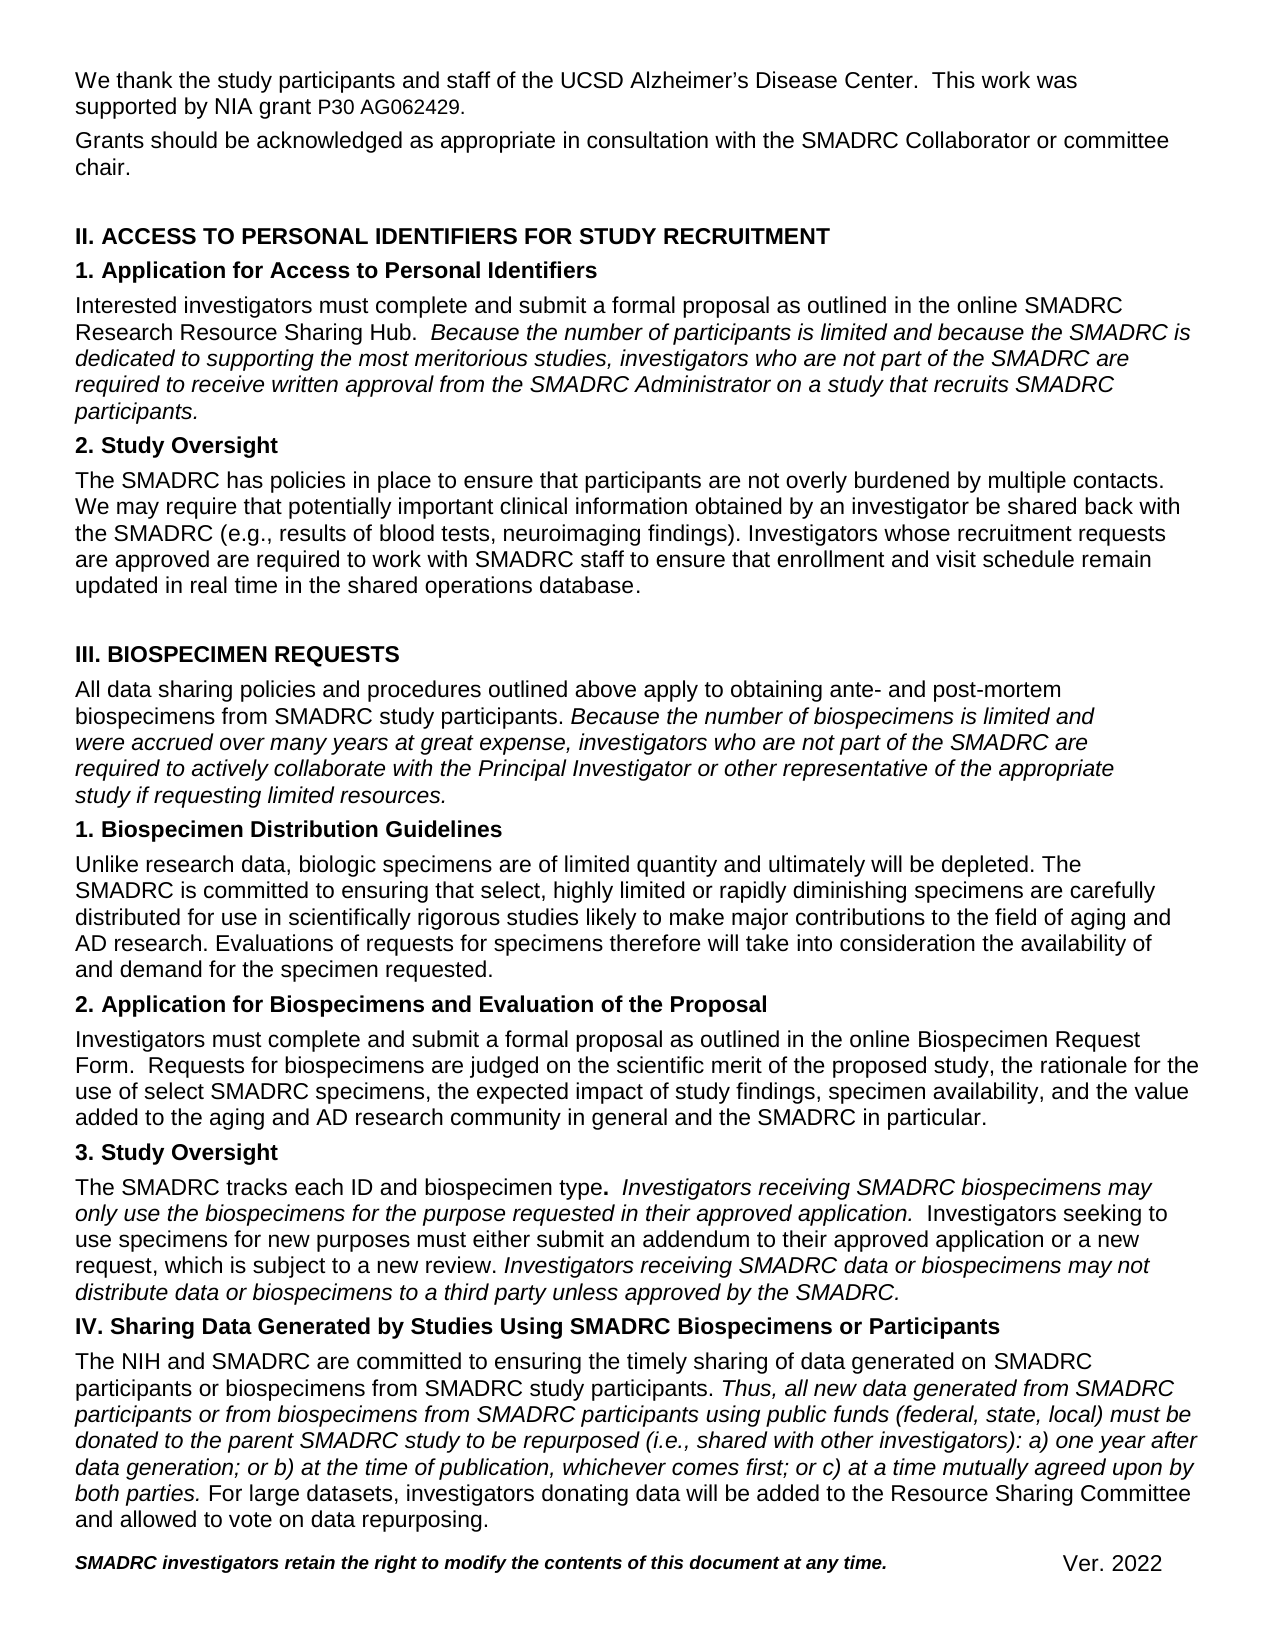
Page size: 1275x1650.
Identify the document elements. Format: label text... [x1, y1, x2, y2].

text II. ACCESS TO PERSONAL IDENTIFIERS FOR STUDY RECRUITMENT [75, 223, 1214, 249]
text The SMADRC tracks each ID and biospecimen type. Investigators receiving SMADRC biospecimens may only use the biospecimens for the purpose requested in their approved application. Investigators seeking to use specimens for new purposes must either submit an addendum to their approved application or a new request, which is subject to a new review. Investigators receiving SMADRC data or biospecimens may not distribute data or biospecimens to a third party unless approved by the SMADRC. [75, 1173, 1191, 1305]
text added to the aging and AD research community in general and the SMADRC in particular. [75, 1105, 1214, 1131]
text 2. Application for Biospecimens and Evaluation of the Proposal [75, 991, 1214, 1017]
text We thank the study participants and staff of the UCSD Alzheimer’s Disease Center. This work was supported by NIA grant P30 AG062429. [75, 67, 1181, 119]
text 1. Application for Access to Personal Identifiers [75, 257, 1214, 284]
text The SMADRC has policies in place to ensure that participants are not overly burdened by multiple contacts. We may require that potentially important clinical information obtained by an investigator be shared back with the SMADRC (e.g., results of blood tests, neuroimaging findings). Investigators whose recruitment requests are approved are required to work with SMADRC staff to ensure that enrollment and visit schedule remain updated in real time in the shared operations database. [75, 467, 1201, 599]
text 1. Biospecimen Distribution Guidelines [75, 816, 1214, 843]
text Investigators must complete and submit a formal proposal as outlined in the online Biospecimen Request [75, 1026, 1214, 1052]
text All data sharing policies and procedures outlined above apply to obtaining ante- and post-mortem biospecimens from SMADRC study participants. Because the number of biospecimens is limited and were accrued over many years at great expense, investigators who are not part of the SMADRC are required to actively collaborate with the Principal Investigator or other representative of the appropriate study if requesting limited resources. [75, 676, 1122, 808]
text 3. Study Oversight [75, 1139, 1214, 1165]
text Interested investigators must complete and submit a formal proposal as outlined in the online SMADRC Research Resource Sharing Hub. Because the number of participants is limited and because the SMADRC is dedicated to supporting the most meritorious studies, investigators who are not part of the SMADRC are required to receive written approval from the SMADRC Administrator on a study that recruits SMADRC participants. [75, 292, 1199, 424]
text IV. Sharing Data Generated by Studies Using SMADRC Biospecimens or Participants [75, 1313, 1214, 1339]
text III. BIOSPECIMEN REQUESTS [75, 641, 1214, 668]
text Grants should be acknowledged as appropriate in consultation with the SMADRC Collaborator or committee chair. [75, 127, 1214, 180]
text Form. Requests for biospecimens are judged on the scientific merit of the proposed study, the rationale for the use of select SMADRC specimens, the expected impact of study findings, specimen availability, and the value [75, 1052, 1204, 1105]
text 2. Study Oversight [75, 432, 1214, 458]
text The NIH and SMADRC are committed to ensuring the timely sharing of data generated on SMADRC participants or biospecimens from SMADRC study participants. Thus, all new data generated from SMADRC participants or from biospecimens from SMADRC participants using public funds (federal, state, local) must be donated to the parent SMADRC study to be repurposed (i.e., shared with other investigators): a) one year after data generation; or b) at the time of publication, whichever comes first; or c) at a time mutually agreed upon by both parties. For large datasets, investigators donating data will be added to the Resource Sharing Committee and allowed to vote on data repurposing. [75, 1348, 1201, 1533]
text Unlike research data, biologic specimens are of limited quantity and ultimately will be depleted. The SMADRC is committed to ensuring that select, highly limited or rapidly diminishing specimens are carefully distributed for use in scientifically rigorous studies likely to make major contributions to the field of aging and AD research. Evaluations of requests for specimens therefore will take into consideration the availability of and demand for the specimen requested. [75, 851, 1183, 983]
